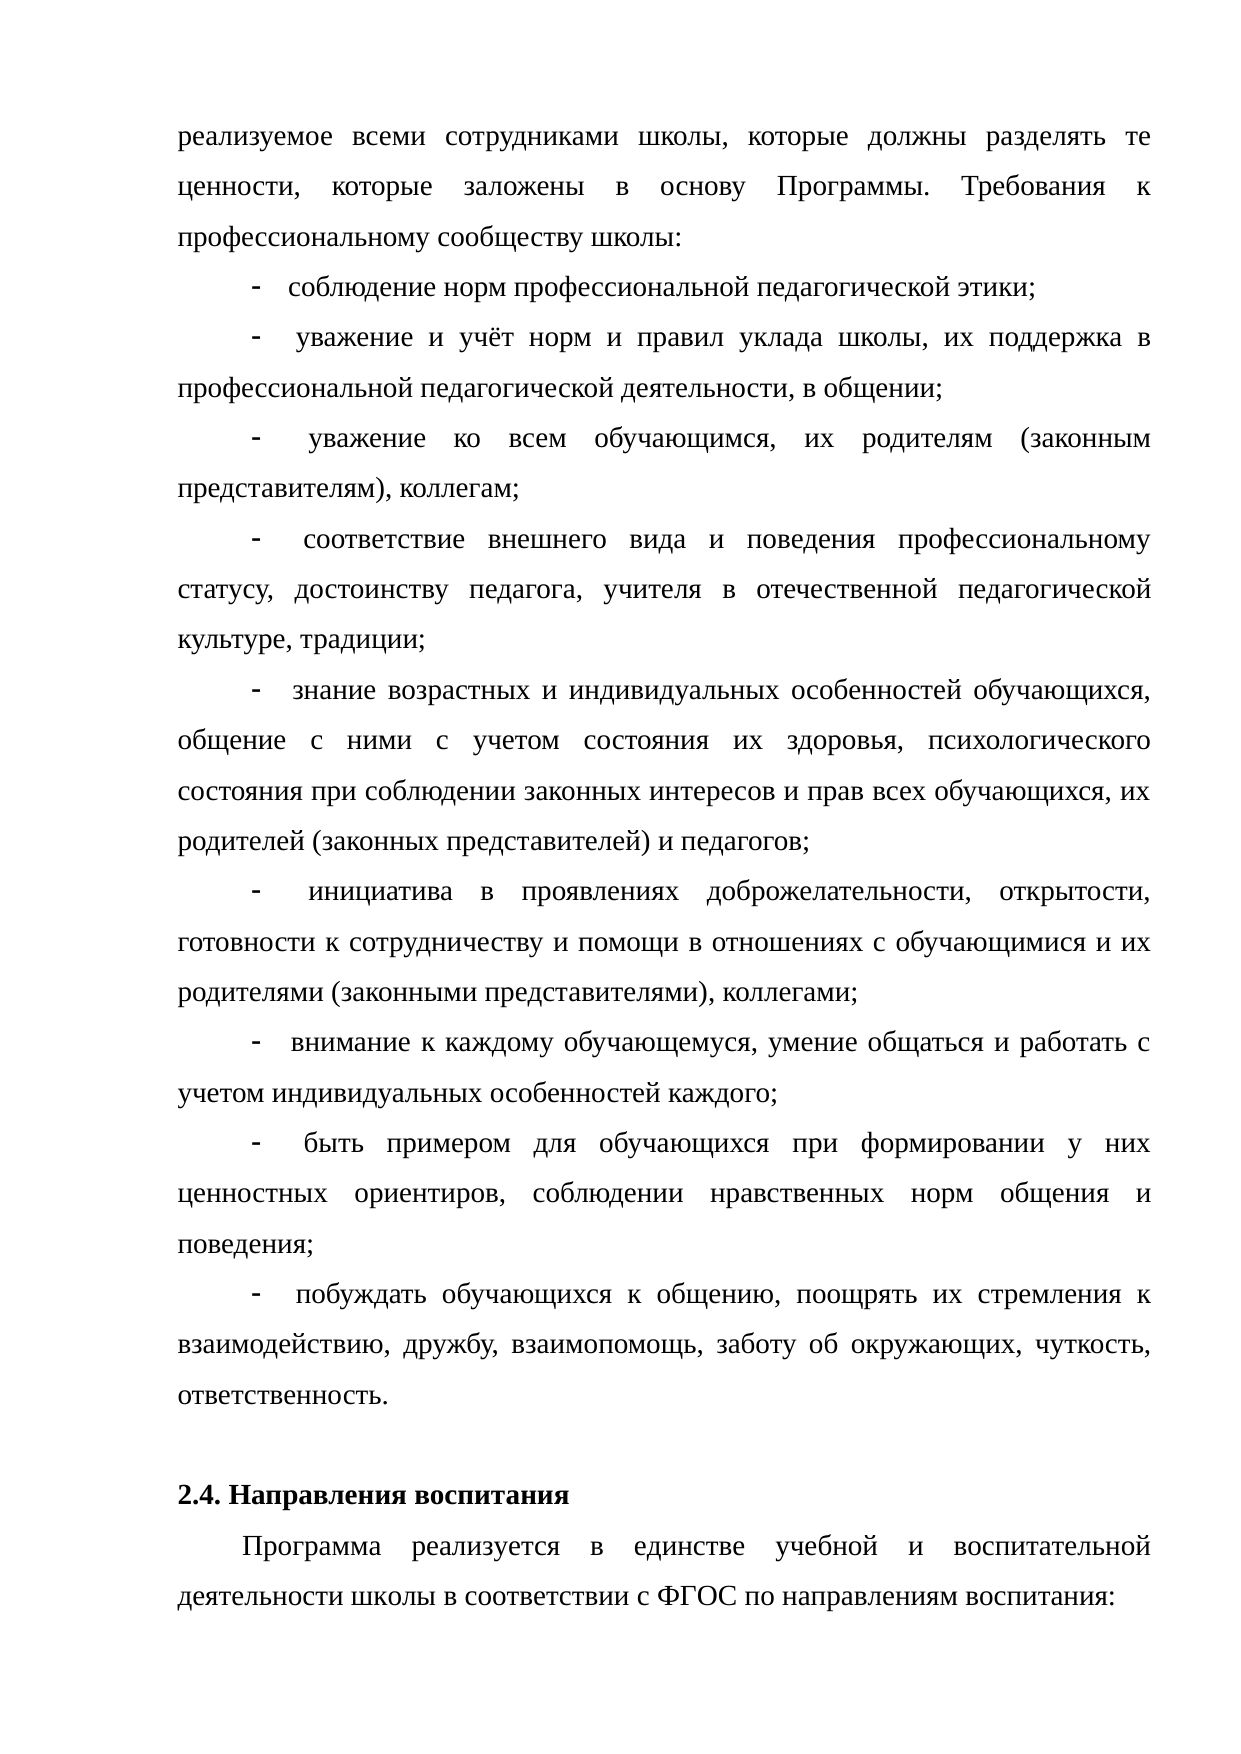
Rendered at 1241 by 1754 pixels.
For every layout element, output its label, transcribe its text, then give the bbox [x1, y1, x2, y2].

list уважение ко всем обучающимся, их родителям (законным представителям), коллегам; [177, 420, 1152, 504]
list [177, 118, 1152, 252]
list побуждать обучающихся к общению, поощрять их стремления к взаимодействию, дружбу, взаимопомощь, заботу об окружающих, чуткость, ответственность. [177, 1276, 1152, 1410]
list уважение и учёт норм и правил уклада школы, их поддержка в профессиональной педагогической деятельности, в общении; [177, 319, 1152, 403]
text Программа реализуется в единстве учебной и воспитательной деятельности школы в соответствии с ФГОС по направлениям воспитания: [177, 1528, 1152, 1612]
list соблюдение норм профессиональной педагогической этики; [177, 269, 1152, 303]
list инициатива в проявлениях доброжелательности, открытости, готовности к сотрудничеству и помощи в отношениях с обучающимися и их родителями (законными представителями), коллегами; [177, 873, 1152, 1008]
list быть примером для обучающихся при формировании у них ценностных ориентиров, соблюдении нравственных норм общения и поведения; [177, 1125, 1152, 1259]
text 2.4. Направления воспитания [177, 1477, 1152, 1511]
list знание возрастных и индивидуальных особенностей обучающихся, общение с ними с учетом состояния их здоровья, психологического состояния при соблюдении законных интересов и прав всех обучающихся, их родителей (законных представителей) и педагогов; [177, 672, 1152, 857]
list соответствие внешнего вида и поведения профессиональному статусу, достоинству педагога, учителя в отечественной педагогической культуре, традиции; [177, 521, 1152, 655]
list внимание к каждому обучающемуся, умение общаться и работать с учетом индивидуальных особенностей каждого; [177, 1024, 1152, 1108]
